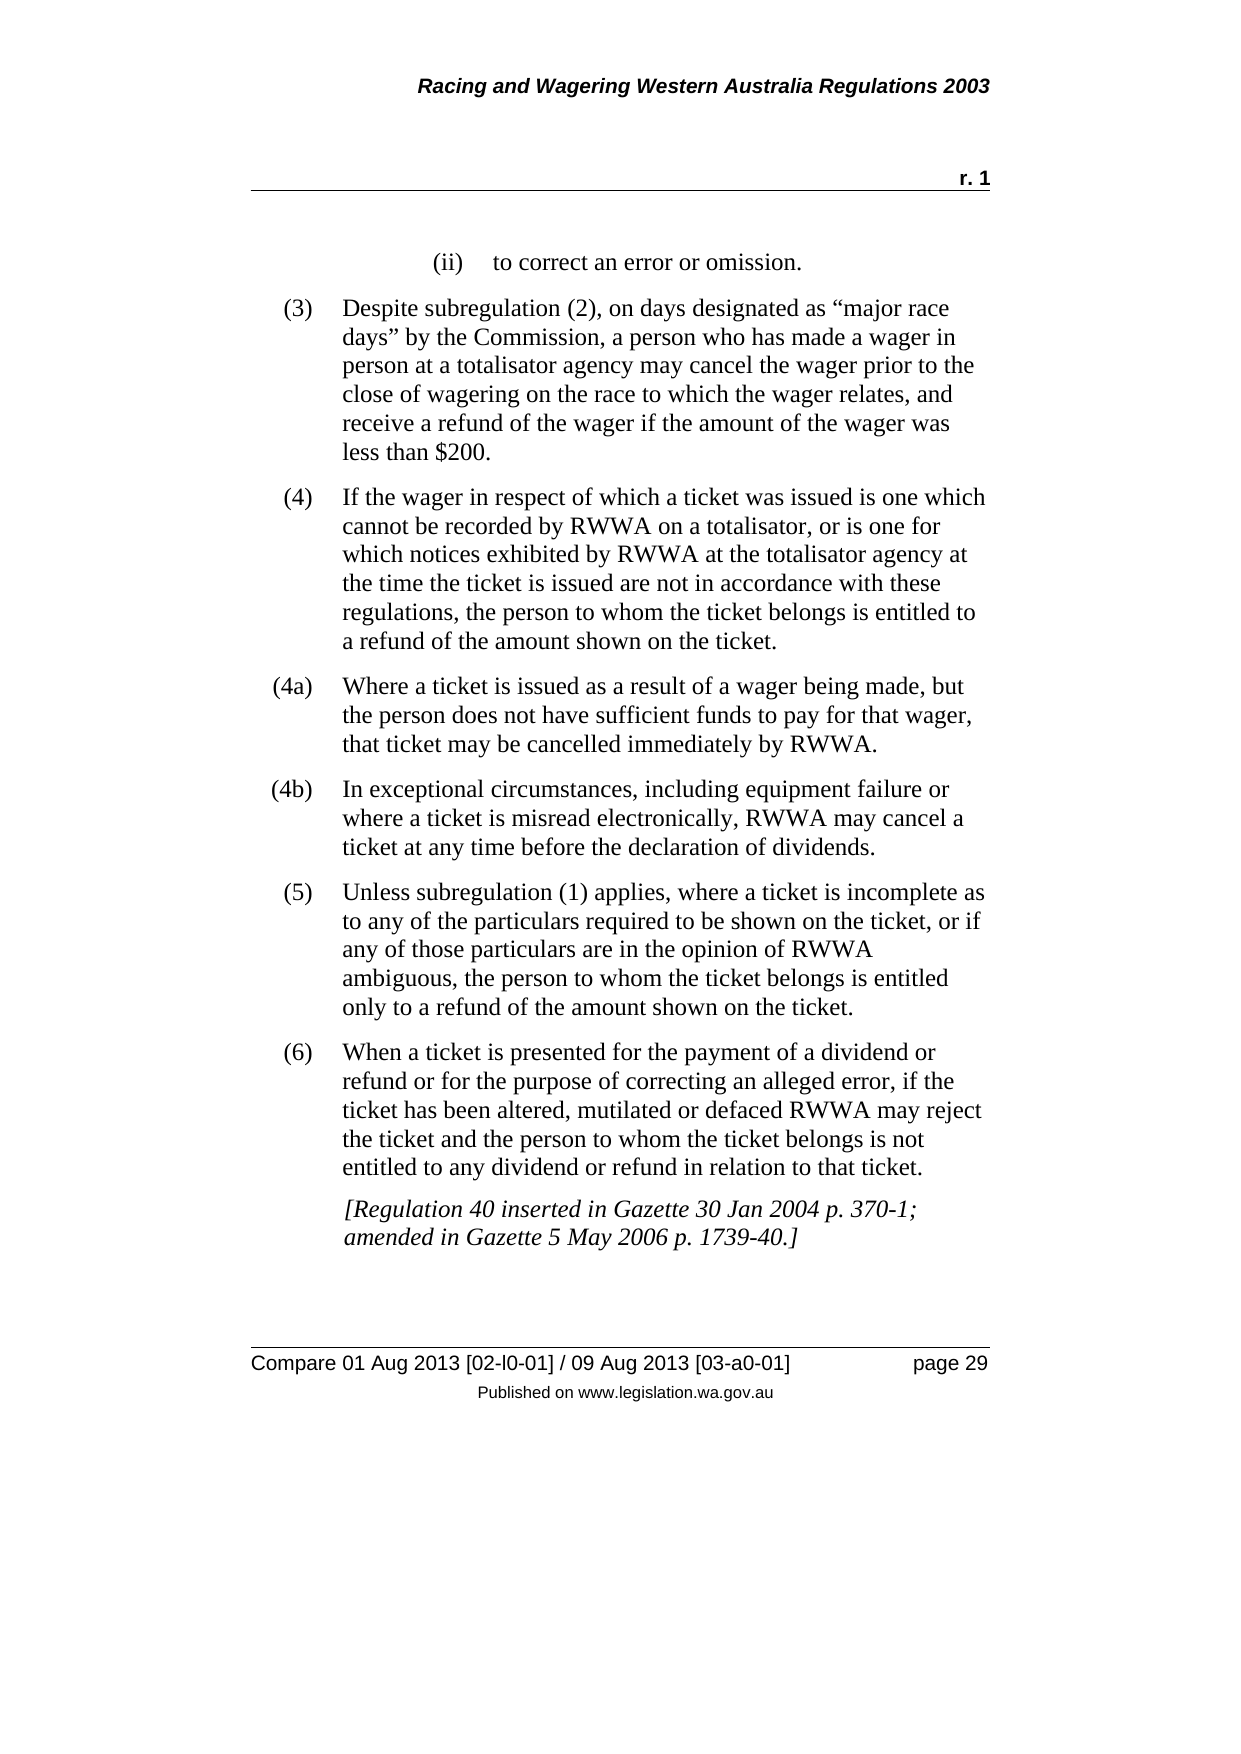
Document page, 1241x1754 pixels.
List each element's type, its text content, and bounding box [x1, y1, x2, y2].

text (4a) Where a ticket is issued as a result of a wager being made, but the person does not have sufficient funds to pay for that wager, that ticket may be cancelled immediately by RWWA. [251, 671, 990, 757]
text (4) If the wager in respect of which a ticket was issued is one which cannot be recorded by RWWA on a totalisator, or is one for which notices exhibited by RWWA at the totalisator agency at the time the ticket is issued are not in accordance with these regulations, the person to whom the ticket belongs is entitled to a refund of the amount shown on the ticket. [251, 482, 990, 654]
text (4b) In exceptional circumstances, including equipment failure or where a ticket is misread electronically, RWWA may cancel a ticket at any time before the declaration of dividends. [251, 774, 990, 860]
text (ii) to correct an error or omission. [251, 247, 990, 276]
text (5) Unless subregulation (1) applies, where a ticket is incomplete as to any of the particulars required to be shown on the ticket, or if any of those particulars are in the opinion of RWWA ambiguous, the person to whom the ticket belongs is entitled only to a refund of the amount shown on the ticket. [251, 877, 990, 1021]
text [Regulation 40 inserted in Gazette 30 Jan 2004 p. 370-1; amended in Gazette 5 May 2006 p. 1739-40.] [251, 1194, 990, 1251]
text (6) When a ticket is presented for the payment of a dividend or refund or for the purpose of correcting an alleged error, if the ticket has been altered, mutilated or defaced RWWA may reject the ticket and the person to whom the ticket belongs is not entitled to any dividend or refund in relation to that ticket. [251, 1037, 990, 1181]
text (3) Despite subregulation (2), on days designated as “major race days” by the Commission, a person who has made a wager in person at a totalisator agency may cancel the wager prior to the close of wagering on the race to which the wager relates, and receive a refund of the wager if the amount of the wager was less than $200. [251, 293, 990, 465]
